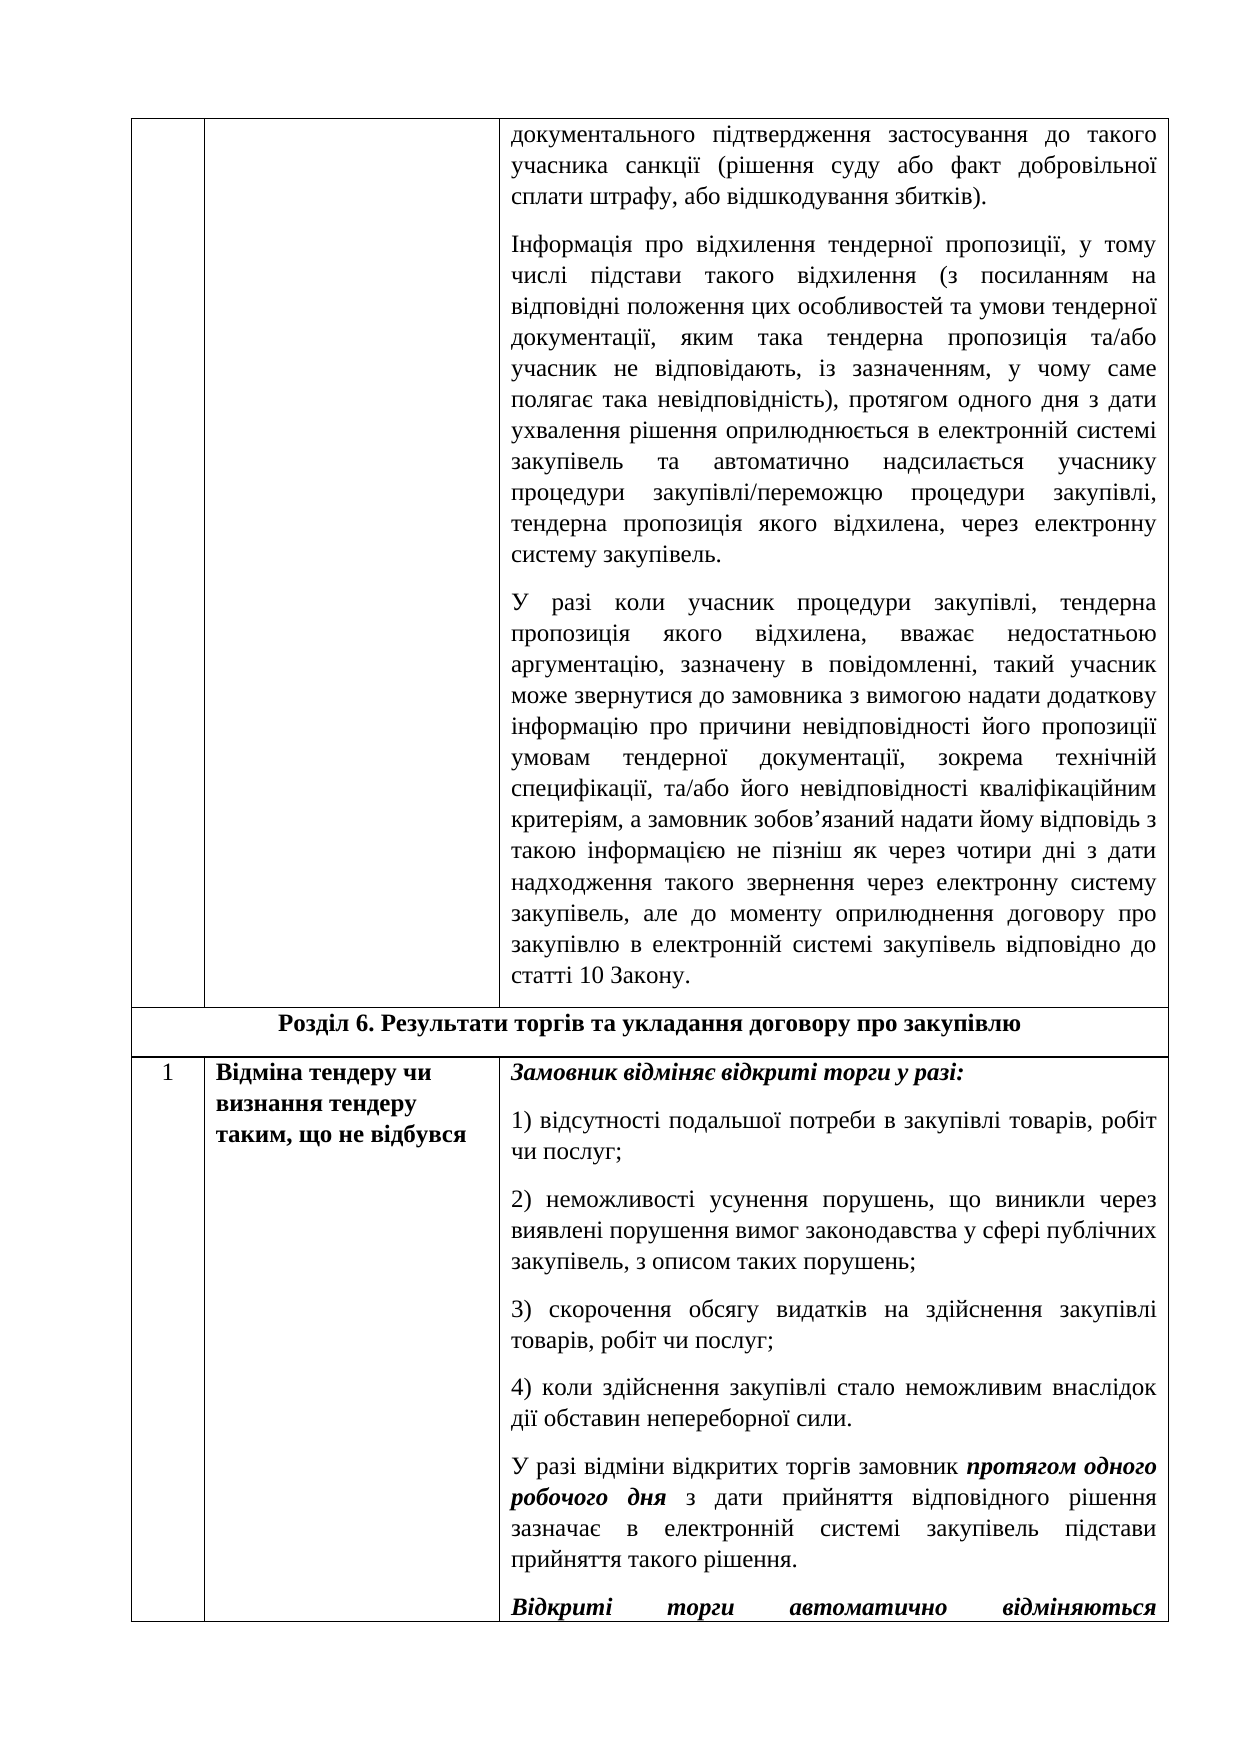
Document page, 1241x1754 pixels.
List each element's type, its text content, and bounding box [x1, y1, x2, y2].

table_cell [205, 119, 499, 1007]
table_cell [205, 1058, 499, 1621]
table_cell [500, 119, 1168, 1007]
table_cell Розділ 6. Результати торгів та укладання договору про закупівлю [132, 1008, 1168, 1056]
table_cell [500, 1058, 1168, 1621]
table_cell 1 [132, 1058, 204, 1621]
table_cell 3 [132, 119, 204, 1007]
